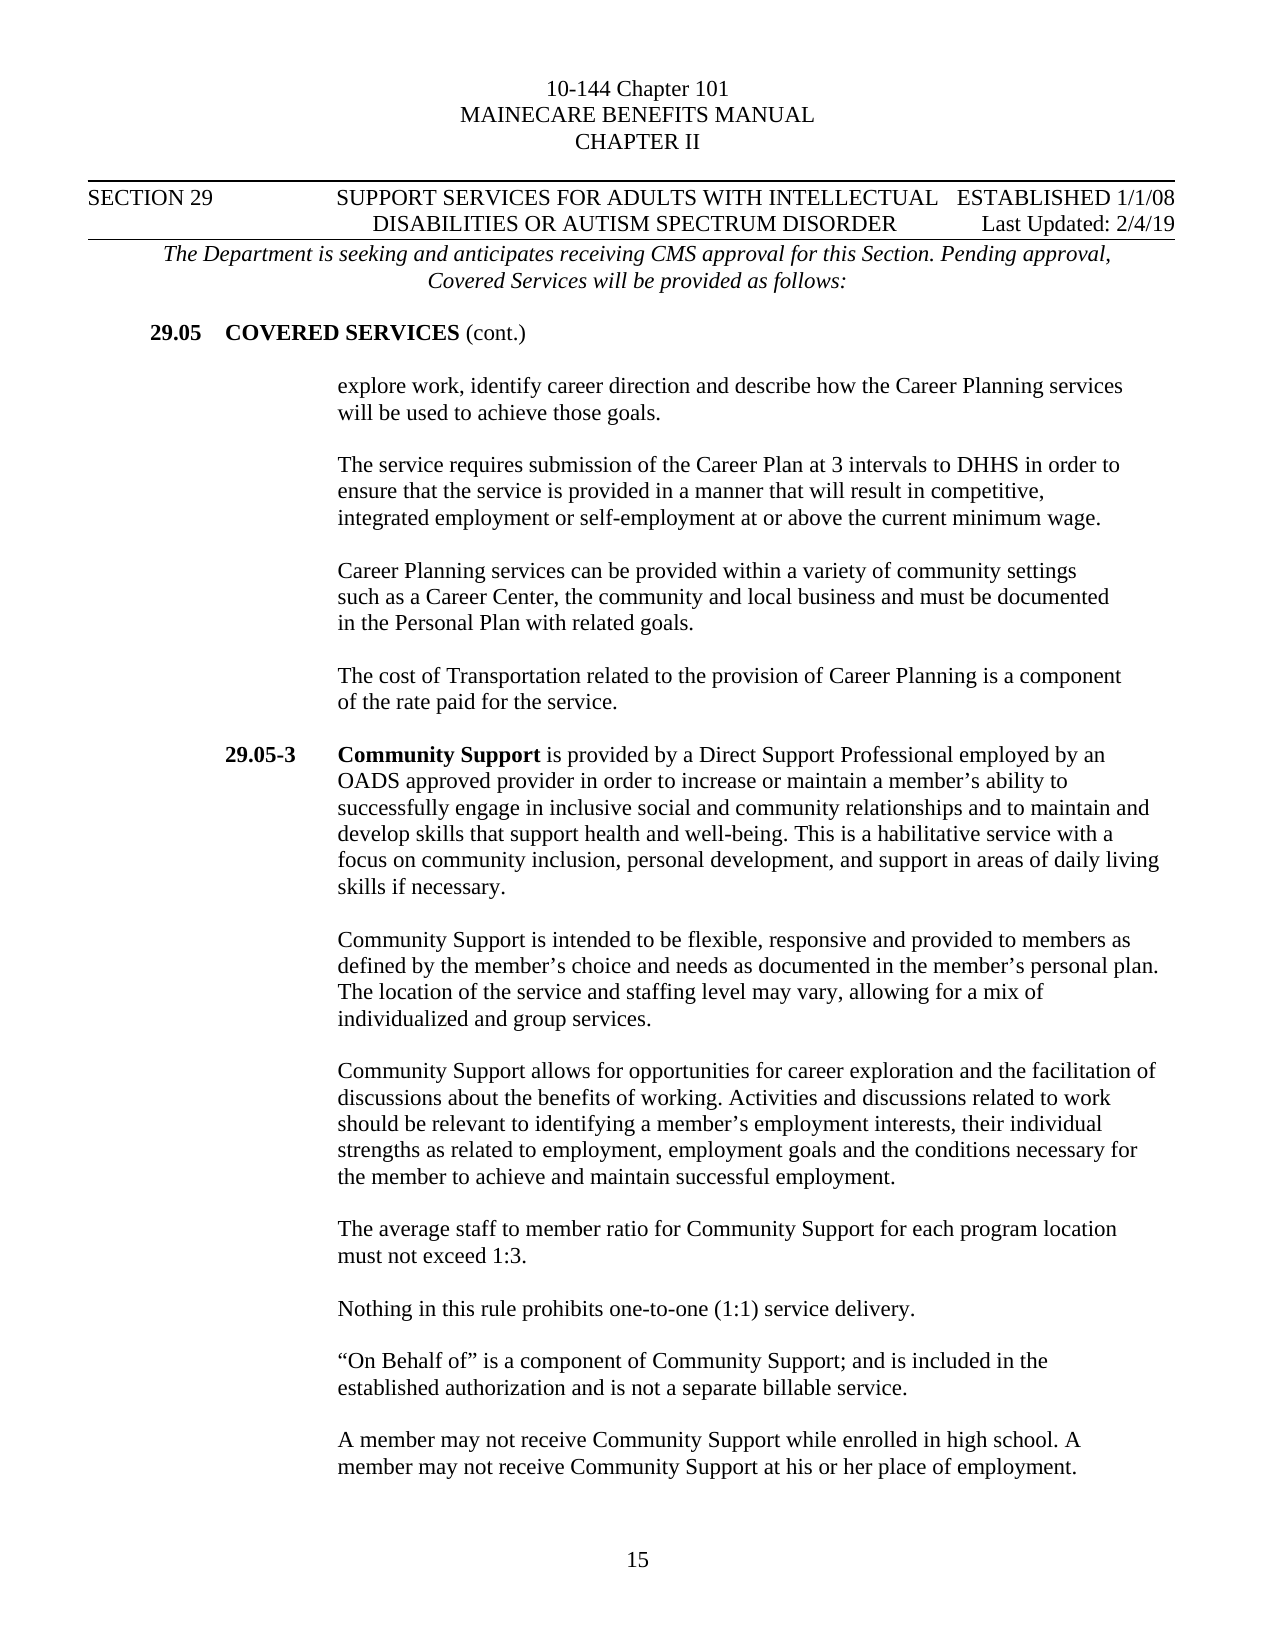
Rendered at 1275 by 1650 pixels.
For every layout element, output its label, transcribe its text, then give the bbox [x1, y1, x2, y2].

text 29.05-3 Community Support is provided by a Direct Support Professional employed by an OADS approved provider in order to increase or maintain a member’s ability to successfully engage in inclusive social and community relationships and to maintain and develop skills that support health and well-being. This is a habilitative service with a focus on community inclusion, personal development, and support in areas of daily living skills if necessary. [225, 741, 1162, 899]
text The service requires submission of the Career Plan at 3 intervals to DHHS in order to ensure that the service is provided in a manner that will result in competitive, integrated employment or self-employment at or above the current minimum wage. [337, 451, 1125, 530]
text Career Planning services can be provided within a variety of community settings such as a Career Center, the community and local business and must be documented in the Personal Plan with related goals. [337, 557, 1125, 636]
text Community Support is intended to be flexible, responsive and provided to members as defined by the member’s choice and needs as documented in the member’s personal plan. The location of the service and staffing level may vary, allowing for a mix of individualized and group services. [337, 926, 1162, 1031]
text The average staff to member ratio for Community Support for each program location must not exceed 1:3. [337, 1216, 1162, 1268]
text Nothing in this rule prohibits one-to-one (1:1) service delivery. [150, 1294, 1125, 1321]
text “On Behalf of” is a component of Community Support; and is included in the established authorization and is not a separate billable service. [337, 1347, 1125, 1400]
text explore work, identify career direction and describe how the Career Planning services will be used to achieve those goals. [337, 372, 1125, 425]
text A member may not receive Community Support while enrolled in high school. A member may not receive Community Support at his or her place of employment. [337, 1426, 1125, 1479]
text 29.05 COVERED SERVICES (cont.) [150, 319, 1125, 346]
text Community Support allows for opportunities for career exploration and the facilitation of discussions about the benefits of working. Activities and discussions related to work should be relevant to identifying a member’s employment interests, their individual strengths as related to employment, employment goals and the conditions necessary for the member to achieve and maintain successful employment. [337, 1057, 1162, 1189]
text The cost of Transportation related to the provision of Career Planning is a component of the rate paid for the service. [337, 662, 1125, 715]
